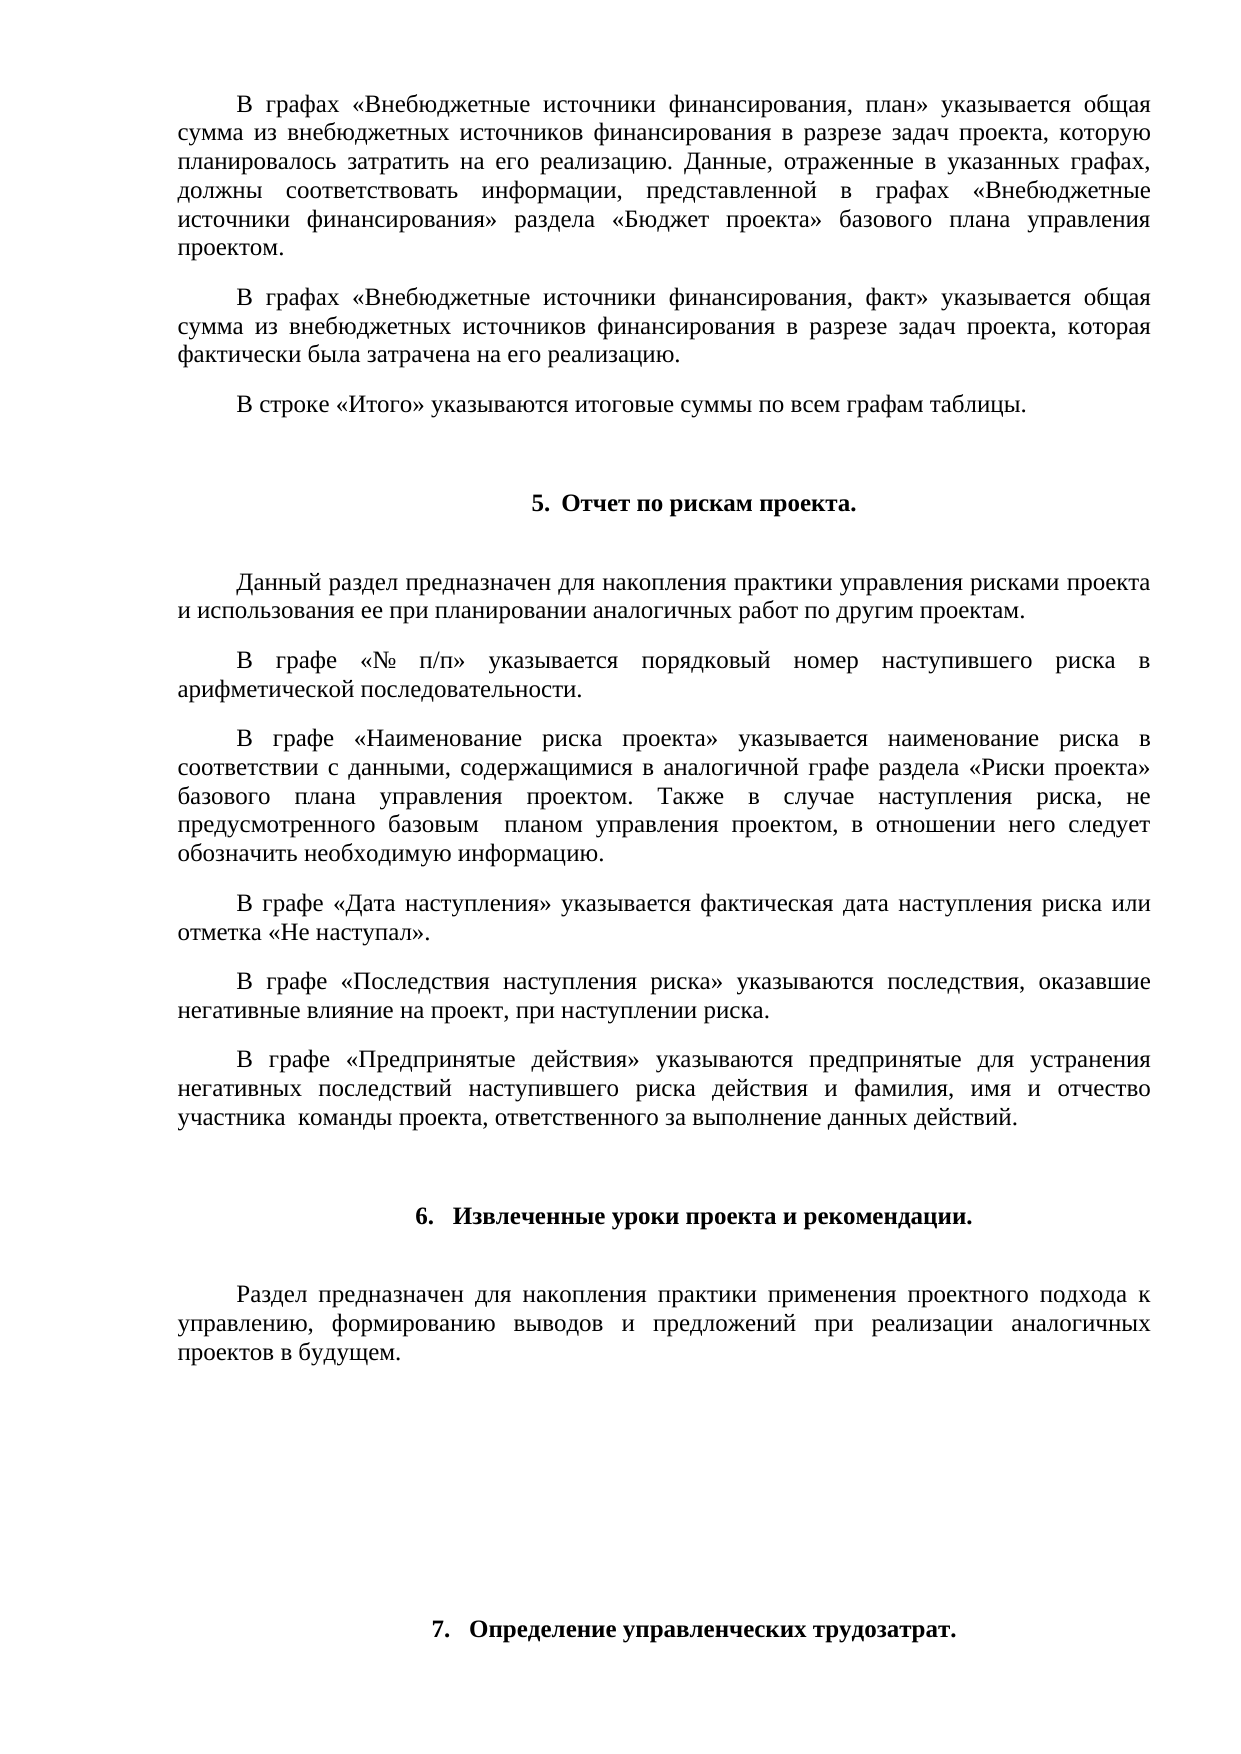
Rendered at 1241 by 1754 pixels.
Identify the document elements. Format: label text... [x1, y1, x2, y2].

text В графах «Внебюджетные источники финансирования, план» указывается общая сумма из внебюджетных источников финансирования в разрезе задач проекта, которую планировалось затратить на его реализацию. Данные, отраженные в указанных графах, должны соответствовать информации, представленной в графах «Внебюджетные источники финансирования» раздела «Бюджет проекта» базового плана управления проектом. [177, 89, 1152, 261]
list Раздел предназначен для накопления практики применения проектного подхода к управлению, формированию выводов и предложений при реализации аналогичных проектов в будущем. [177, 1279, 1152, 1366]
subtitle Отчет по рискам проекта. [177, 488, 1152, 517]
text В графах «Внебюджетные источники финансирования, факт» указывается общая сумма из внебюджетных источников финансирования в разрезе задач проекта, которая фактически была затрачена на его реализацию. [177, 282, 1152, 368]
subtitle Извлеченные уроки проекта и рекомендации. [236, 1201, 1152, 1230]
text В строке «Итого» указываются итоговые суммы по всем графам таблицы. [177, 389, 1152, 418]
list Определение управленческих трудозатрат. [236, 1614, 1152, 1642]
text В графе «Наименование риска проекта» указывается наименование риска в соответствии с данными, содержащимися в аналогичной графе раздела «Риски проекта» базового плана управления проектом. Также в случае наступления риска, не предусмотренного базовым планом управления проектом, в отношении него следует обозначить необходимую информацию. [177, 723, 1152, 867]
text В графе «Предпринятые действия» указываются предпринятые для устранения негативных последствий наступившего риска действия и фамилия, имя и отчество участника команды проекта, ответственного за выполнение данных действий. [177, 1044, 1152, 1131]
text В графе «№ п/п» указывается порядковый номер наступившего риска в арифметической последовательности. [177, 645, 1152, 702]
text В графе «Последствия наступления риска» указываются последствия, оказавшие негативные влияние на проект, при наступлении риска. [177, 966, 1152, 1024]
text Данный раздел предназначен для накопления практики управления рисками проекта и использования ее при планировании аналогичных работ по другим проектам. [177, 567, 1152, 624]
text В графе «Дата наступления» указывается фактическая дата наступления риска или отметка «Не наступал». [177, 888, 1152, 945]
